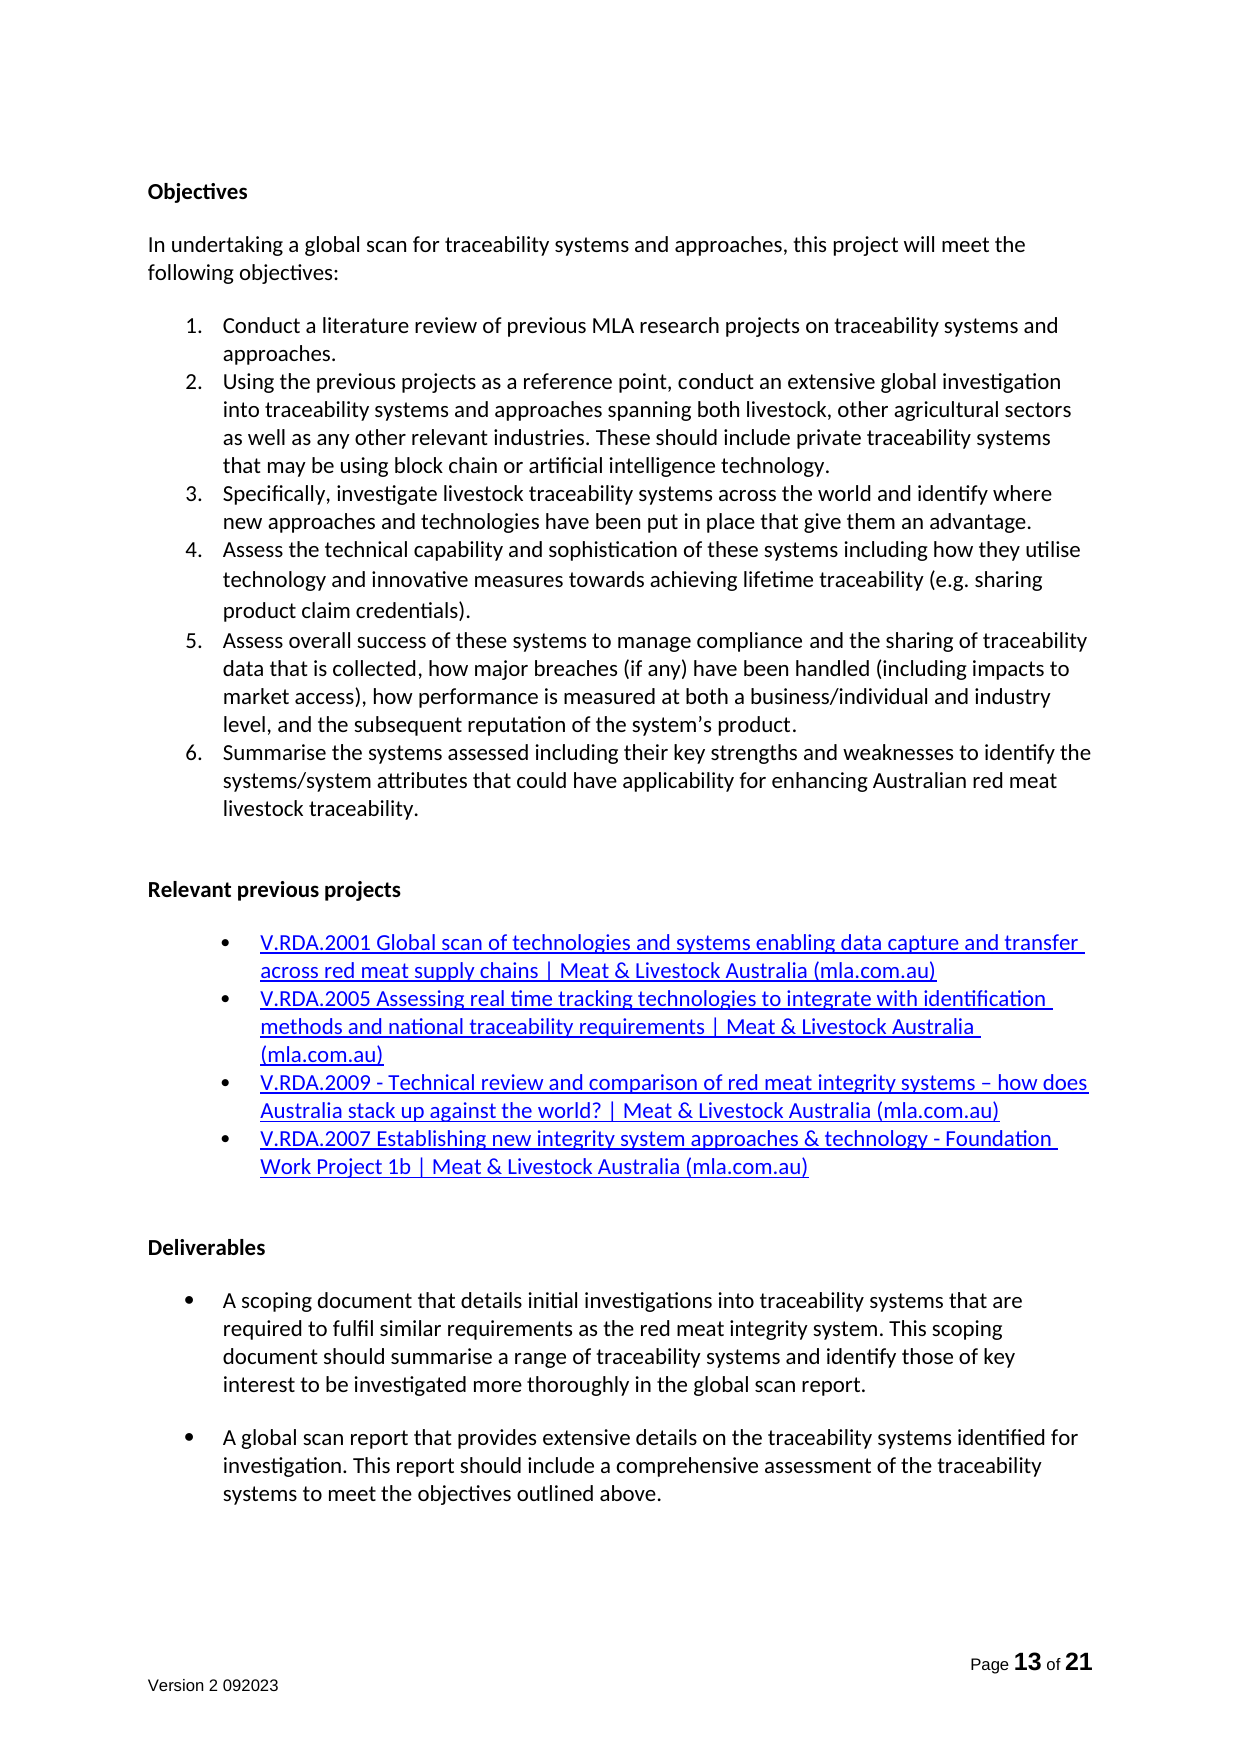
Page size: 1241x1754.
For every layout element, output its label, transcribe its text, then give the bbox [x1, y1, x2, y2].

text Relevant previous projects [148, 875, 1092, 903]
list V.RDA.2001 Global scan of technologies and systems enabling data capture and transfer across red meat supply chains | Meat & Livestock Australia (mla.com.au) [222, 928, 1092, 984]
list V.RDA.2007 Establishing new integrity system approaches & technology - Foundation Work Project 1b | Meat & Livestock Australia (mla.com.au) [222, 1124, 1092, 1180]
list Summarise the systems assessed including their key strengths and weaknesses to identify the systems/system attributes that could have applicability for enhancing Australian red meat livestock traceability. [185, 738, 1092, 822]
list A scoping document that details initial investigations into traceability systems that are required to fulfil similar requirements as the red meat integrity system. This scoping document should summarise a range of traceability systems and identify those of key interest to be investigated more thoroughly in the global scan report. [185, 1286, 1092, 1398]
list Assess the technical capability and sophistication of these systems including how they utilise technology and innovative measures towards achieving lifetime traceability (e.g. sharing product claim credentials). [185, 535, 1092, 624]
text Objectives [148, 177, 1092, 205]
list Specifically, investigate livestock traceability systems across the world and identify where new approaches and technologies have been put in place that give them an advantage. [185, 479, 1092, 535]
list Conduct a literature review of previous MLA research projects on traceability systems and approaches. [185, 311, 1092, 367]
list Assess overall success of these systems to manage compliance and the sharing of traceability data that is collected, how major breaches (if any) have been handled (including impacts to market access), how performance is measured at both a business/individual and industry level, and the subsequent reputation of the system’s product. [185, 626, 1092, 738]
list V.RDA.2009 - Technical review and comparison of red meat integrity systems – how does Australia stack up against the world? | Meat & Livestock Australia (mla.com.au) [222, 1068, 1092, 1124]
list A global scan report that provides extensive details on the traceability systems identified for investigation. This report should include a comprehensive assessment of the traceability systems to meet the objectives outlined above. [185, 1423, 1092, 1508]
text In undertaking a global scan for traceability systems and approaches, this project will meet the following objectives: [148, 230, 1092, 286]
list Using the previous projects as a reference point, conduct an extensive global investigation into traceability systems and approaches spanning both livestock, other agricultural sectors as well as any other relevant industries. These should include private traceability systems that may be using block chain or artificial intelligence technology. [185, 367, 1092, 479]
text Deliverables [148, 1233, 1092, 1261]
list V.RDA.2005 Assessing real time tracking technologies to integrate with identification methods and national traceability requirements | Meat & Livestock Australia (mla.com.au) [222, 984, 1092, 1068]
